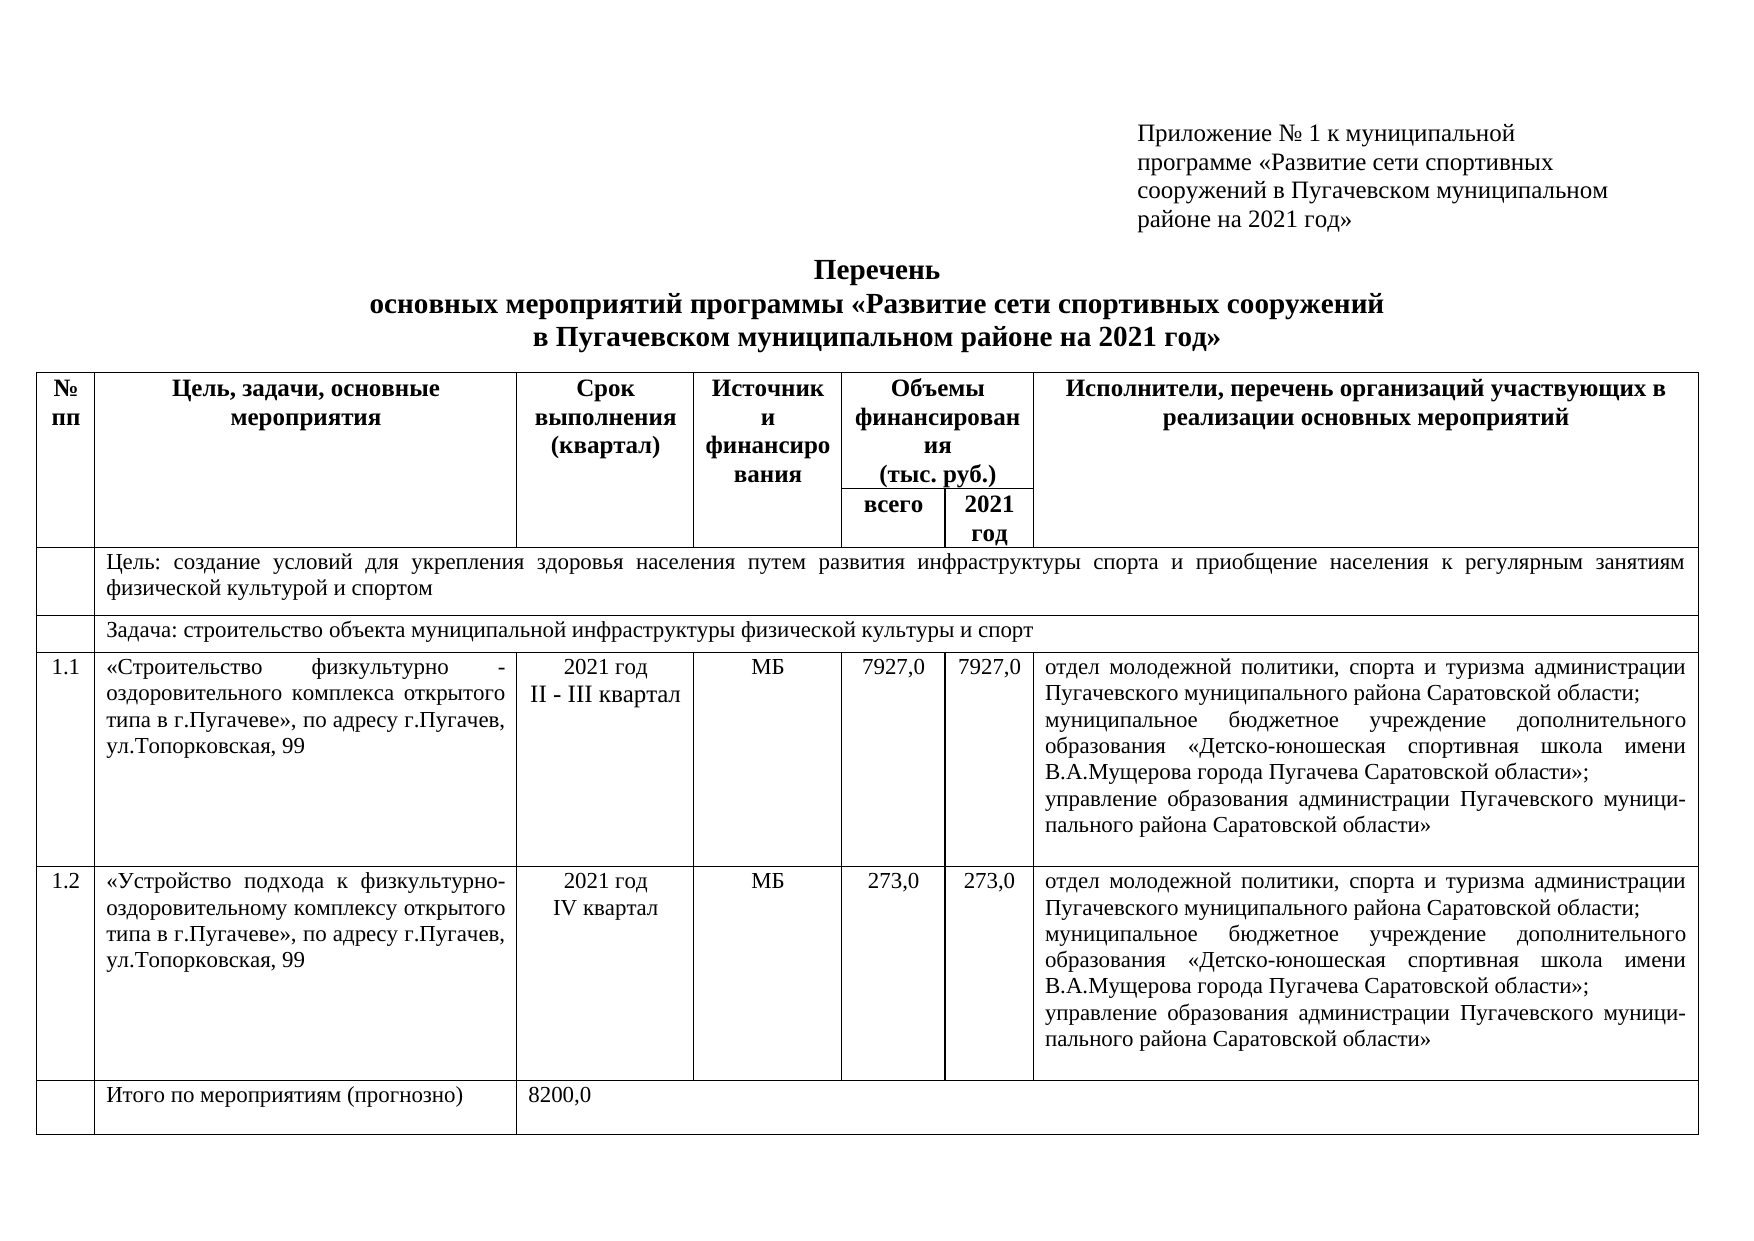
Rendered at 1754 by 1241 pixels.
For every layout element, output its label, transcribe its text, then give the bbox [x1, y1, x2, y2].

table_header Объемы финансирования (тыс. руб.) [842, 373, 1033, 488]
table_header Цель, задачи, основные мероприятия [95, 373, 516, 547]
table_cell 273,0 [842, 867, 944, 1080]
table_cell Задача: строительство объекта муниципальной инфраструктуры физической культуры и спорт [95, 616, 1698, 652]
table_cell 1.1 [37, 653, 94, 866]
text сооружений в Пугачевском муниципальном [1137, 176, 1695, 204]
text основных мероприятий программы «Развитие сети спортивных сооружений [59, 286, 1695, 319]
table_cell 8200,0 [517, 1081, 1698, 1134]
table_cell 7927,0 [946, 653, 1033, 866]
table_header Источники финансирования [694, 373, 841, 547]
table_cell всего [842, 489, 944, 547]
table_cell 2021 год II - III квартал [517, 653, 693, 866]
table_cell отдел молодежной политики, спорта и туризма администрации Пугачевского муниципального района Саратовской области; муниципальное бюджетное учреждение дополнительного образования «Детско-юношеская спортивная школа имени В.А.Мущерова города Пугачева Саратовской области»; управление образования администрации Пугачевского муници-пального района Саратовской области» [1034, 653, 1698, 866]
table_cell МБ [694, 653, 841, 866]
text Перечень [59, 252, 1695, 286]
table_header Срок выполнения (квартал) [517, 373, 693, 547]
table_cell 2021 год [946, 489, 1033, 547]
table_cell «Устройство подхода к физкультурно-оздоровительному комплексу открытого типа в г.Пугачеве», по адресу г.Пугачев, ул.Топорковская, 99 [95, 867, 516, 1080]
table_cell отдел молодежной политики, спорта и туризма администрации Пугачевского муниципального района Саратовской области; муниципальное бюджетное учреждение дополнительного образования «Детско-юношеская спортивная школа имени В.А.Мущерова города Пугачева Саратовской области»; управление образования администрации Пугачевского муници-пального района Саратовской области» [1034, 867, 1698, 1080]
table_cell [37, 1081, 94, 1134]
table_cell Итого по мероприятиям (прогнозно) [95, 1081, 516, 1134]
table_cell 7927,0 [842, 653, 944, 866]
text в Пугачевском муниципальном районе на 2021 год» [59, 319, 1695, 353]
table_cell 273,0 [946, 867, 1033, 1080]
table_cell МБ [694, 867, 841, 1080]
table_header Исполнители, перечень организаций участвующих в реализации основных мероприятий [1034, 373, 1698, 547]
table_cell «Строительство физкультурно - оздоровительного комплекса открытого типа в г.Пугачеве», по адресу г.Пугачев, ул.Топорковская, 99 [95, 653, 516, 866]
table_cell [37, 616, 94, 652]
table_cell 1.2 [37, 867, 94, 1080]
table_cell Цель: создание условий для укрепления здоровья населения путем развития инфраструктуры спорта и приобщение населения к регулярным занятиям физической культурой и спортом [95, 548, 1698, 615]
text программе «Развитие сети спортивных [1137, 147, 1695, 176]
table_cell [37, 548, 94, 615]
text районе на 2021 год» [1137, 204, 1695, 233]
text Приложение № 1 к муниципальной [1137, 118, 1695, 147]
table_cell 2021 год IV квартал [517, 867, 693, 1080]
table_header №пп [37, 373, 94, 547]
